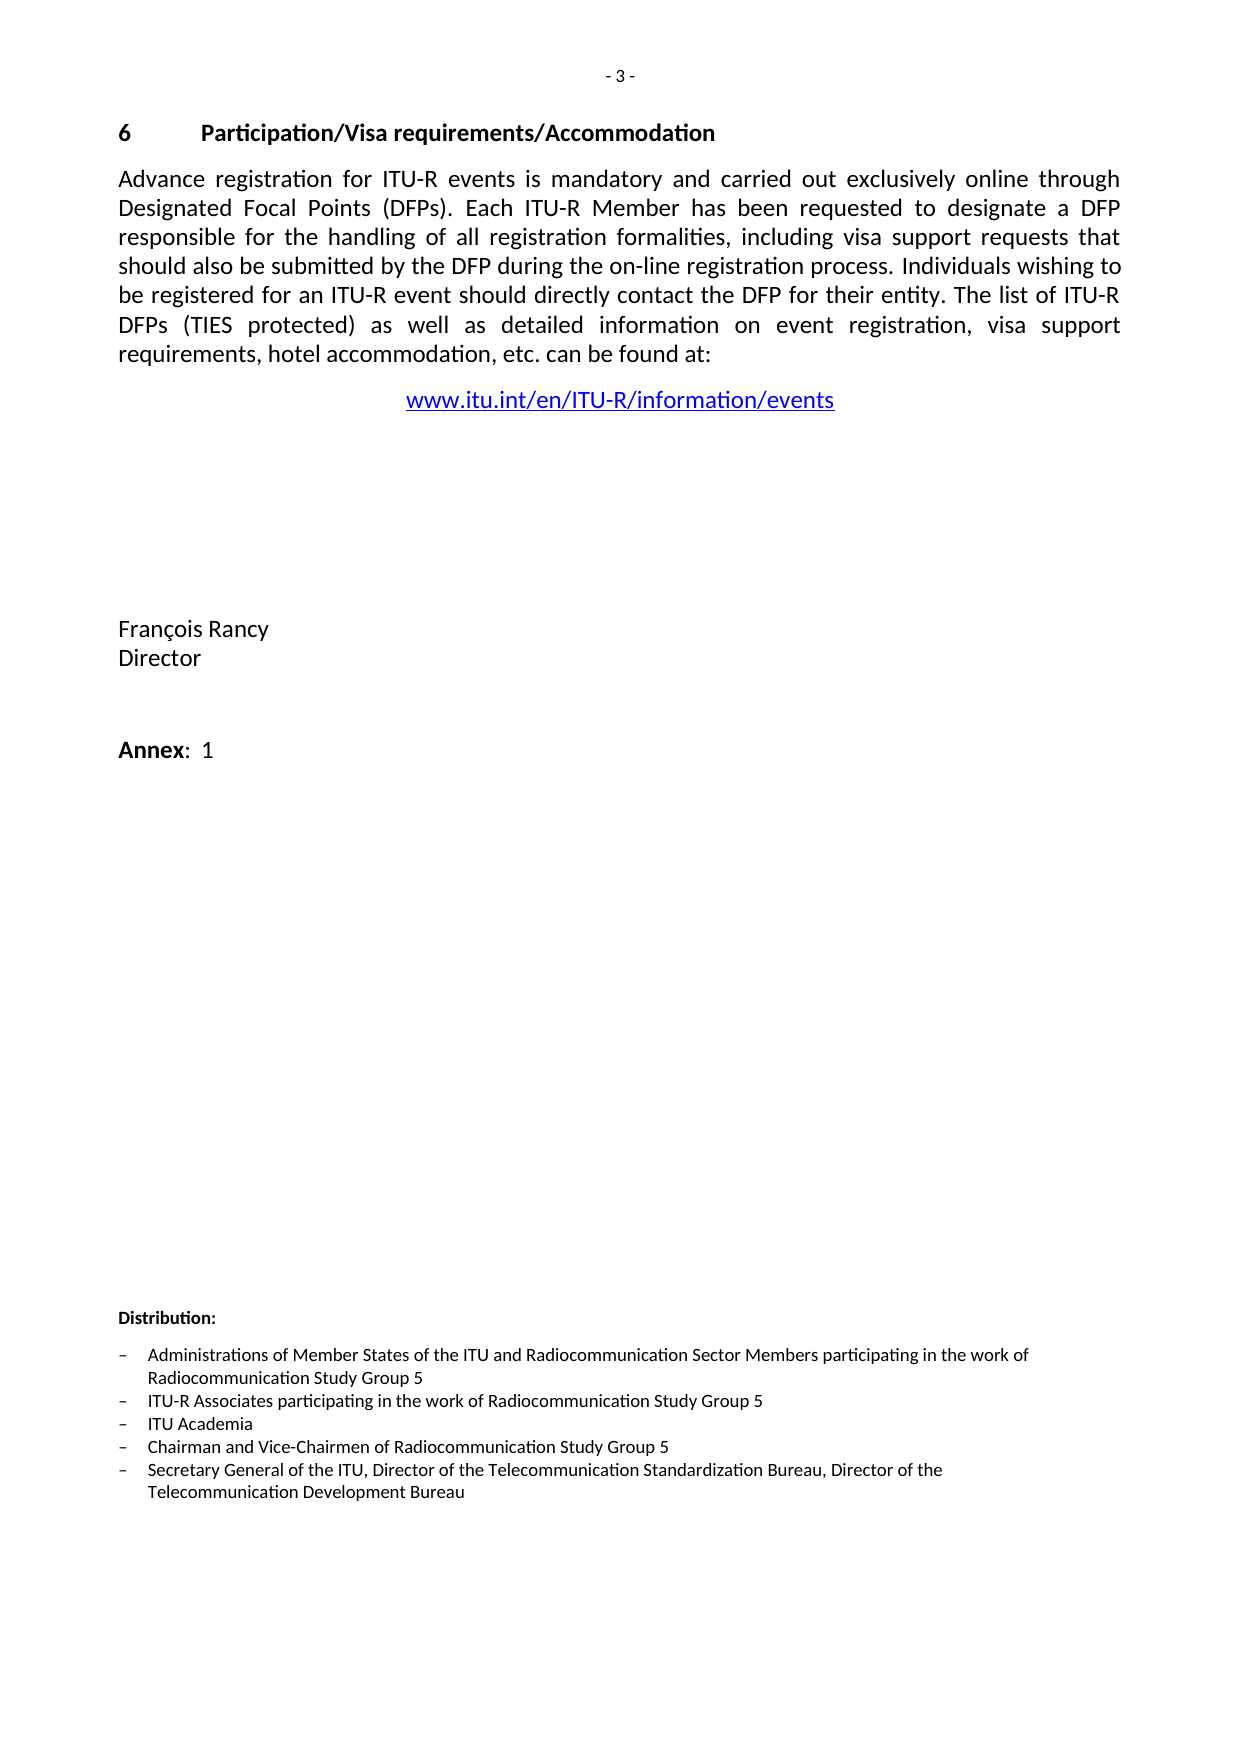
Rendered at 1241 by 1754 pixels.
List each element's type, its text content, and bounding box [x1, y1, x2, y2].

text – ITU Academia [118, 1412, 1122, 1435]
text Advance registration for ITU-R events is mandatory and carried out exclusively online through Designated Focal Points (DFPs). Each ITU-R Member has been requested to designate a DFP responsible for the handling of all registration formalities, including visa support requests that should also be submitted by the DFP during the on-line registration process. Individuals wishing to be registered for an ITU-R event should directly contact the DFP for their entity. The list of ITU-R DFPs (TIES protected) as well as detailed information on event registration, visa support requirements, hotel accommodation, etc. can be found at: [118, 164, 1122, 221]
text – ITU-R Associates participating in the work of Radiocommunication Study Group 5 [118, 1389, 1122, 1412]
subtitle 6 Participation/Visa requirements/Accommodation [118, 118, 1092, 147]
text Distribution: [118, 1301, 1122, 1331]
text – Administrations of Member States of the ITU and Radiocommunication Sector Members participating in the work of Radiocommunication Study Group 5 [118, 1343, 1122, 1389]
text www.itu.int/en/ITU-R/information/events [118, 385, 1122, 414]
text – Chairman and Vice-Chairmen of Radiocommunication Study Group 5 [118, 1435, 1122, 1458]
text Annex: 1 [118, 735, 1122, 764]
text Advance registration for ITU-R events is mandatory and carried out exclusively online through Designated Focal Points (DFPs). Each ITU-R Member has been requested to designate a DFP responsible for the handling of all registration formalities, including visa support requests that should also be submitted by the DFP during the on-line registration process. Individuals wishing to be registered for an ITU-R event should directly contact the DFP for their entity. The list of ITU-R DFPs (TIES protected) as well as detailed information on event registration, visa support requirements, hotel accommodation, etc. can be found at: [118, 252, 1122, 368]
text François Rancy Director [118, 614, 1122, 672]
text – Secretary General of the ITU, Director of the Telecommunication Standardization Bureau, Director of the Telecommunication Development Bureau [118, 1458, 1122, 1503]
